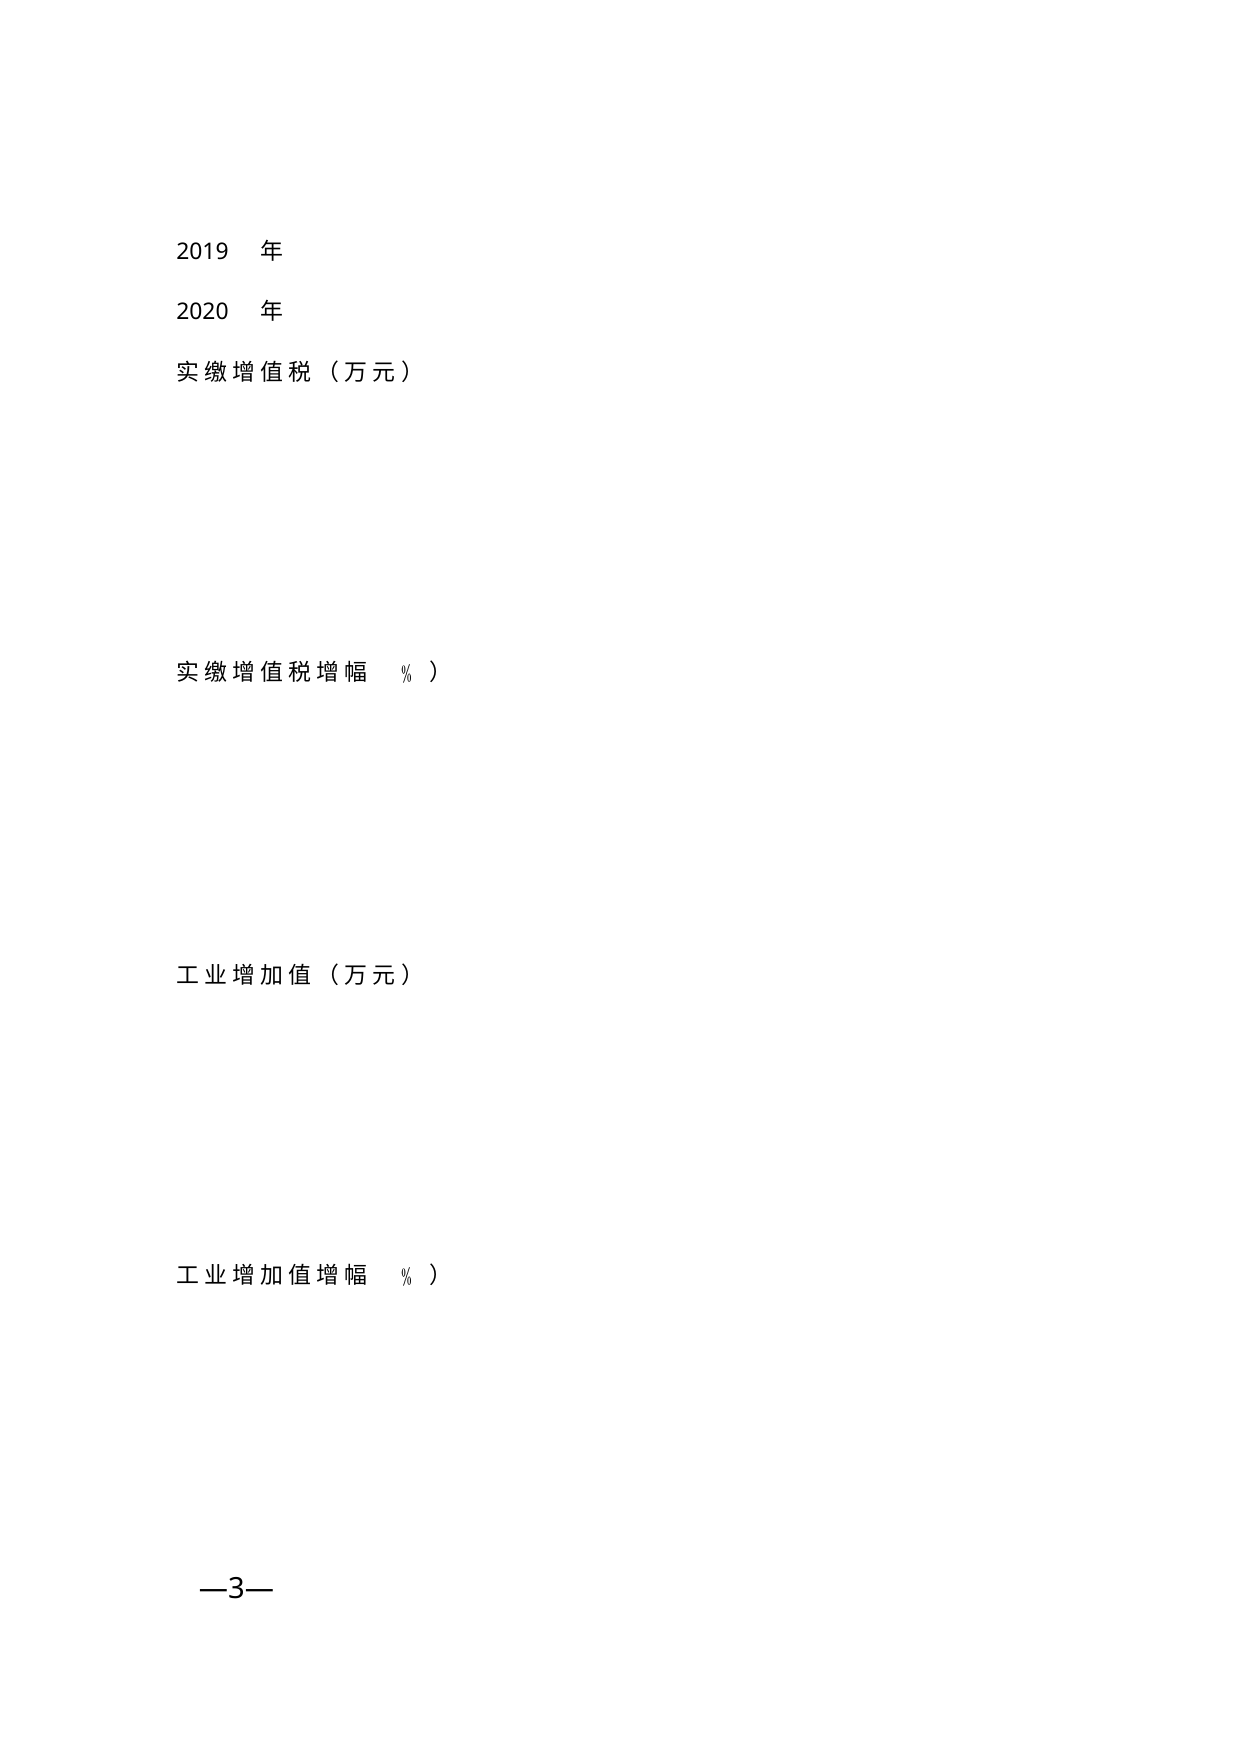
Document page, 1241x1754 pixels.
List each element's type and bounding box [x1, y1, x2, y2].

picture [401, 1267, 411, 1286]
picture [401, 664, 411, 683]
